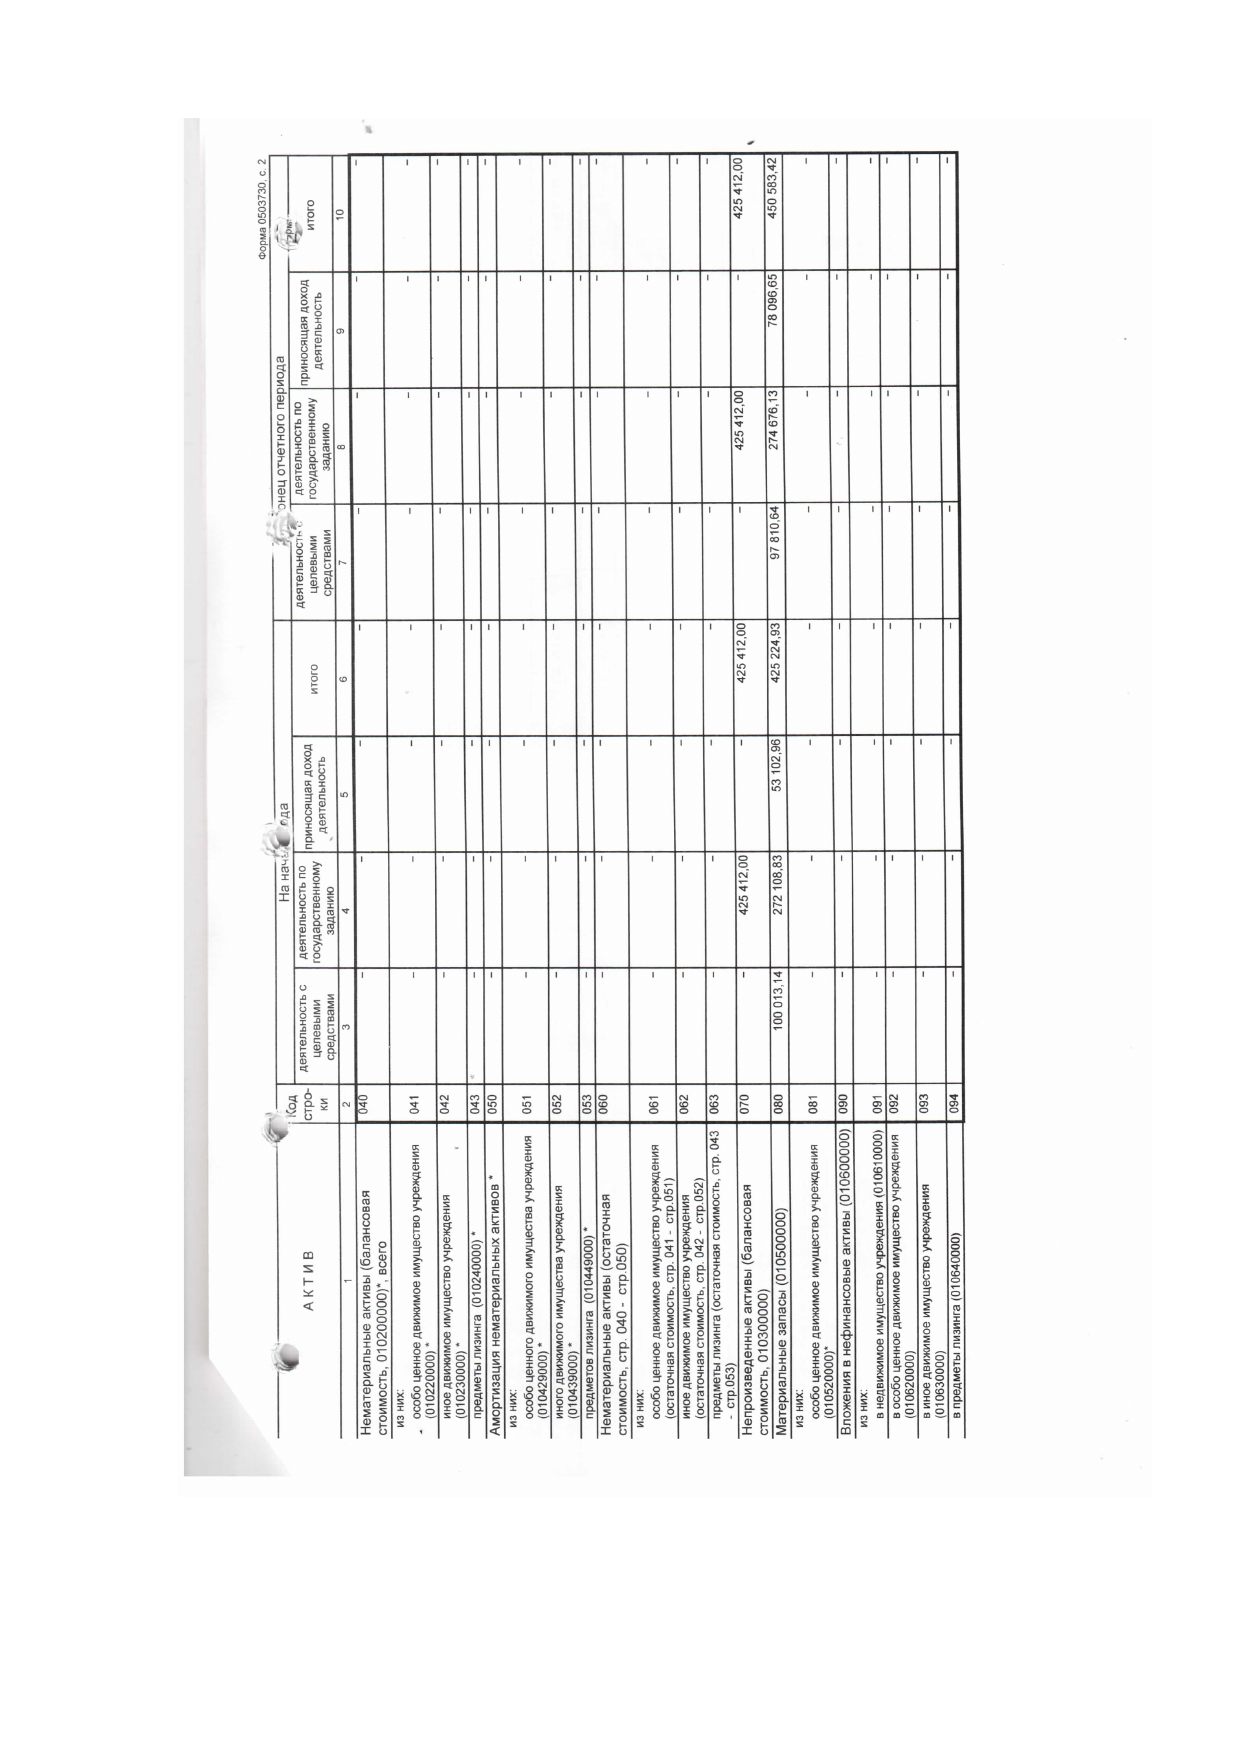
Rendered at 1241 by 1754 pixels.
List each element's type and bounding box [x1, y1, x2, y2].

picture [177, 118, 1152, 1497]
